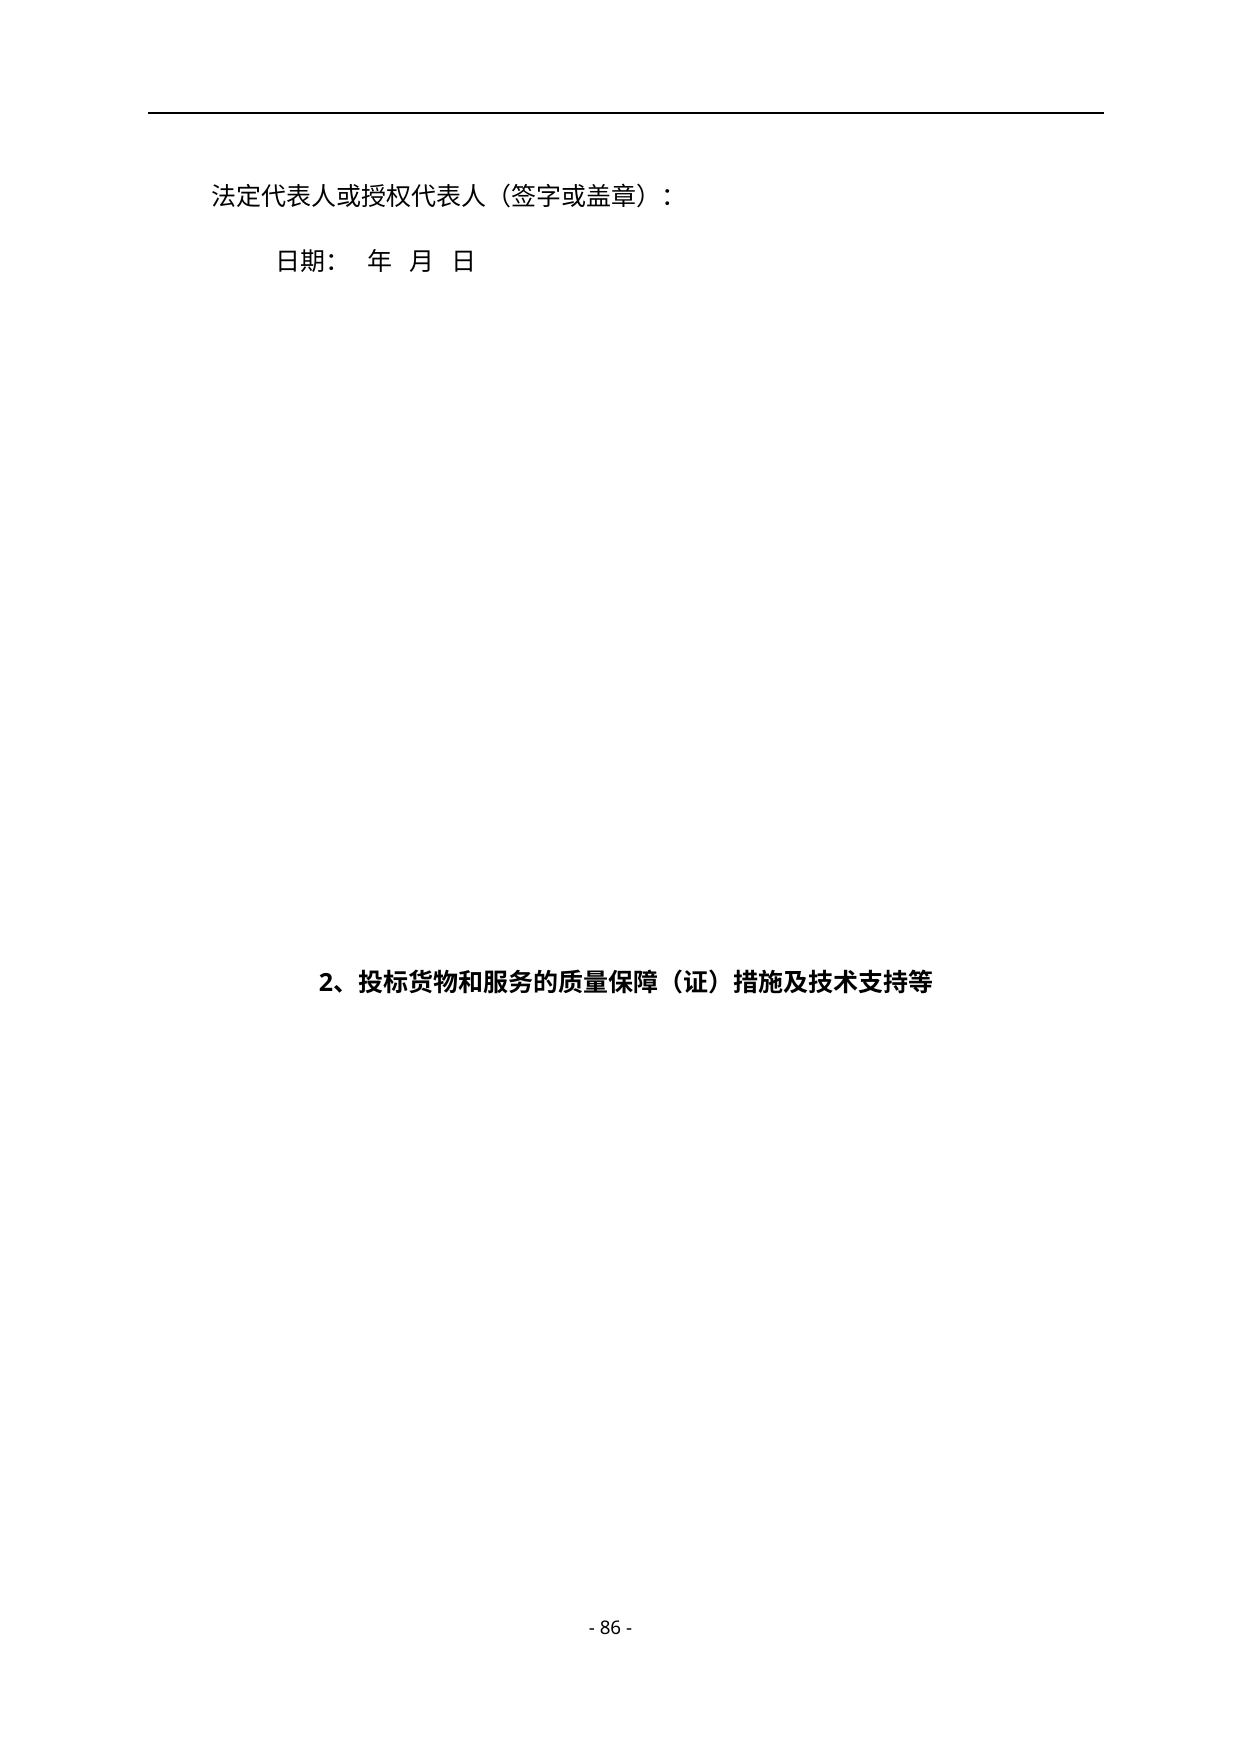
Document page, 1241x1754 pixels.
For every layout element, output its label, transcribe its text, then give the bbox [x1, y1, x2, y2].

text 法定代表人或授权代表人（签字或盖章）： [148, 162, 1104, 227]
text 日期： 年 月 日 [148, 227, 1104, 292]
text 2、投标货物和服务的质量保障（证）措施及技术支持等 [148, 948, 1104, 1013]
